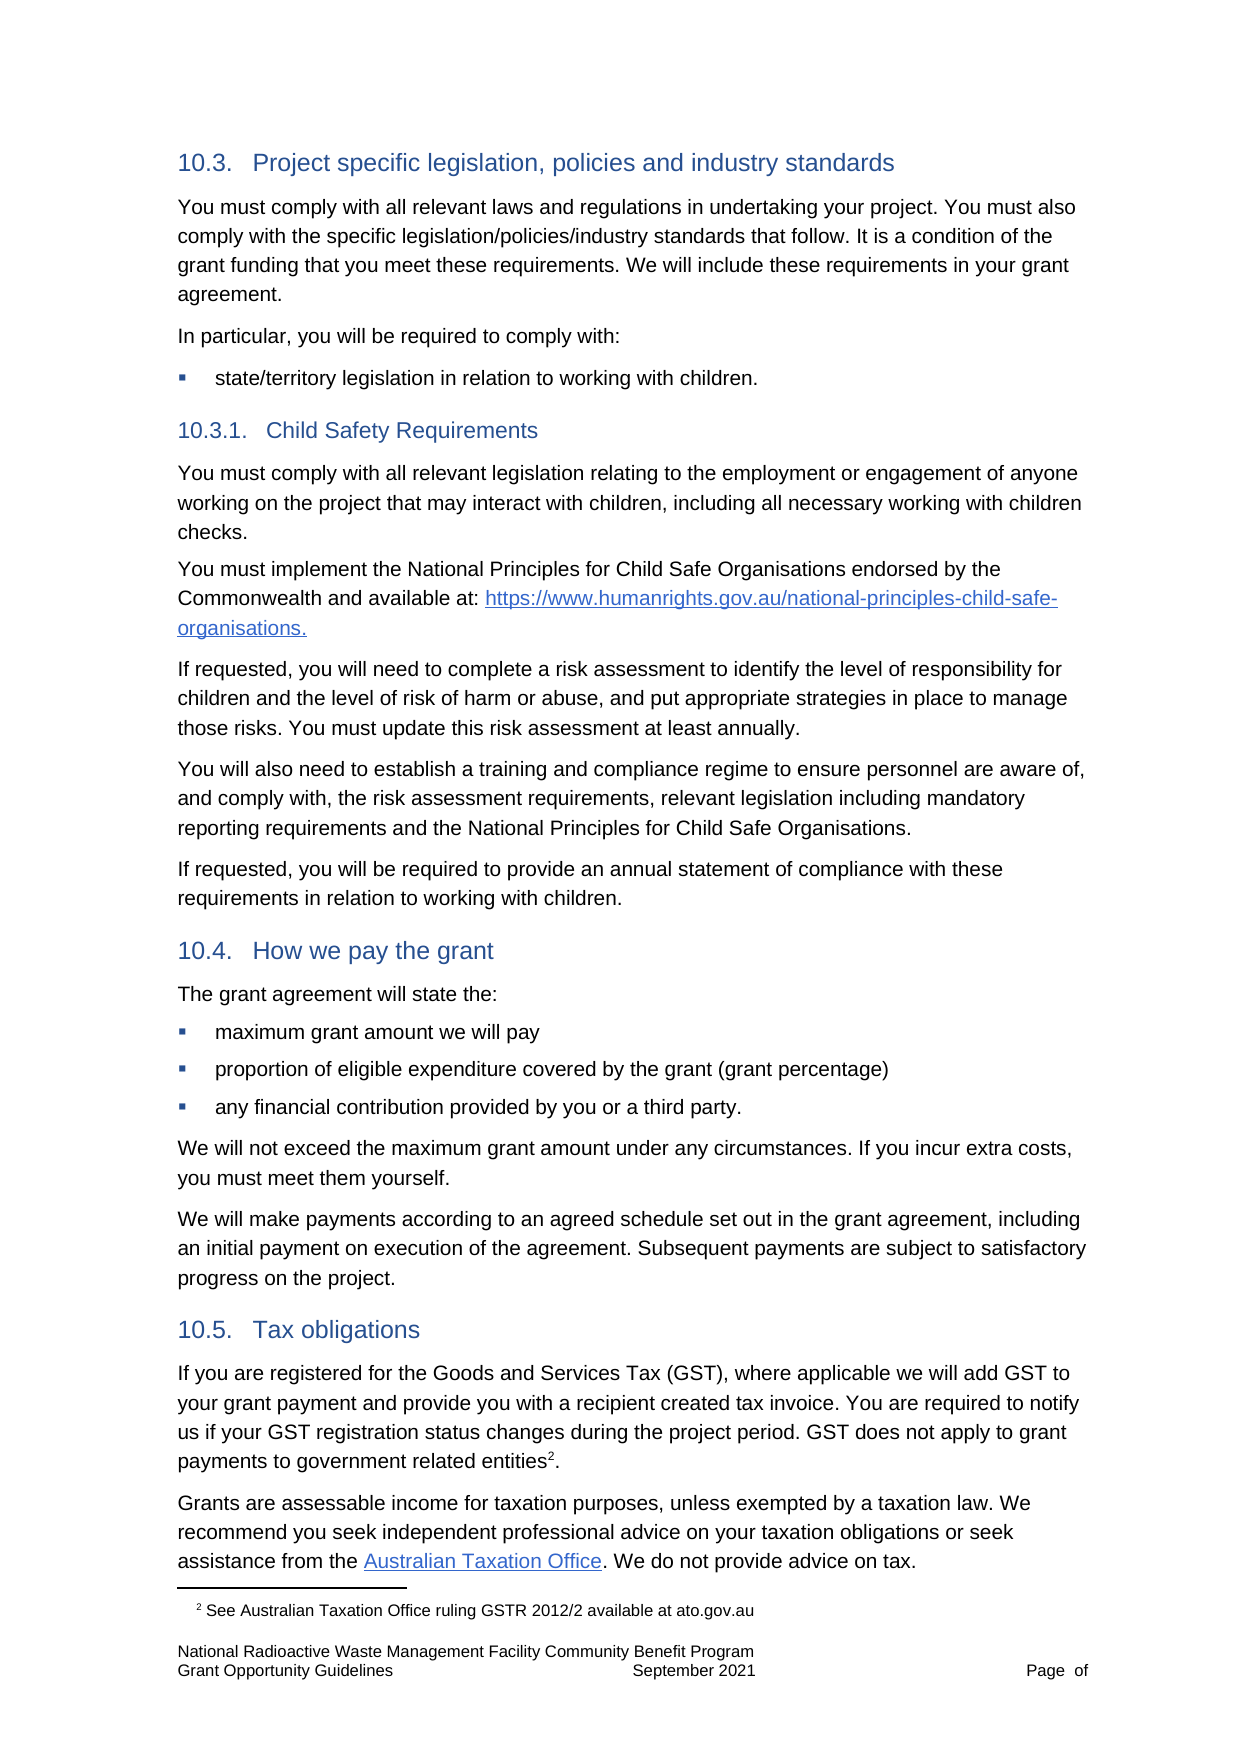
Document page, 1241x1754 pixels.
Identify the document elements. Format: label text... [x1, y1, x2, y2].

list maximum grant amount we will pay [177, 1014, 1092, 1043]
subtitle Project specific legislation, policies and industry standards [177, 148, 1092, 177]
list You must comply with all relevant legislation relating to the employment or engagement of anyone working on the project that may interact with children, including all necessary working with children checks. [177, 456, 1092, 543]
text You must comply with all relevant laws and regulations in undertaking your project. You must also comply with the specific legislation/policies/industry standards that follow. It is a condition of the grant funding that you meet these requirements. We will include these requirements in your grant agreement. [177, 189, 1092, 306]
text The grant agreement will state the: [177, 977, 1092, 1006]
text If requested, you will be required to provide an annual statement of compliance with these requirements in relation to working with children. [177, 852, 1092, 910]
list proportion of eligible expenditure covered by the grant (grant percentage) [177, 1052, 1092, 1081]
text If requested, you will need to complete a risk assessment to identify the level of responsibility for children and the level of risk of harm or abuse, and put appropriate strategies in place to manage those risks. You must update this risk assessment at least annually. [177, 652, 1092, 739]
text You will also need to establish a training and compliance regime to ensure personnel are aware of, and comply with, the risk assessment requirements, relevant legislation including mandatory reporting requirements and the National Principles for Child Safe Organisations. [177, 752, 1092, 839]
text We will not exceed the maximum grant amount under any circumstances. If you incur extra costs, you must meet them yourself. [177, 1131, 1092, 1189]
list any financial contribution provided by you or a third party. [177, 1089, 1092, 1118]
subtitle Tax obligations [177, 1314, 1092, 1343]
text We will make payments according to an agreed schedule set out in the grant agreement, including an initial payment on execution of the agreement. Subsequent payments are subject to satisfactory progress on the project. [177, 1202, 1092, 1289]
text If you are registered for the Goods and Services Tax (GST), where applicable we will add GST to your grant payment and provide you with a recipient created tax invoice. You are required to notify us if your GST registration status changes during the project period. GST does not apply to grant payments to government related entities. [177, 1356, 1092, 1473]
list state/territory legislation in relation to working with children. [177, 360, 1092, 389]
text You must implement the National Principles for Child Safe Organisations endorsed by the Commonwealth and available at: https://www.humanrights.gov.au/national-principles-child-safe-organisations. [177, 552, 1092, 639]
subtitle How we pay the grant [177, 935, 1092, 964]
subtitle Child Safety Requirements [177, 414, 1092, 443]
text Grants are assessable income for taxation purposes, unless exempted by a taxation law. We recommend you seek independent professional advice on your taxation obligations or seek assistance from the Australian Taxation Office. We do not provide advice on tax. [177, 1485, 1092, 1573]
text In particular, you will be required to comply with: [177, 318, 1092, 348]
